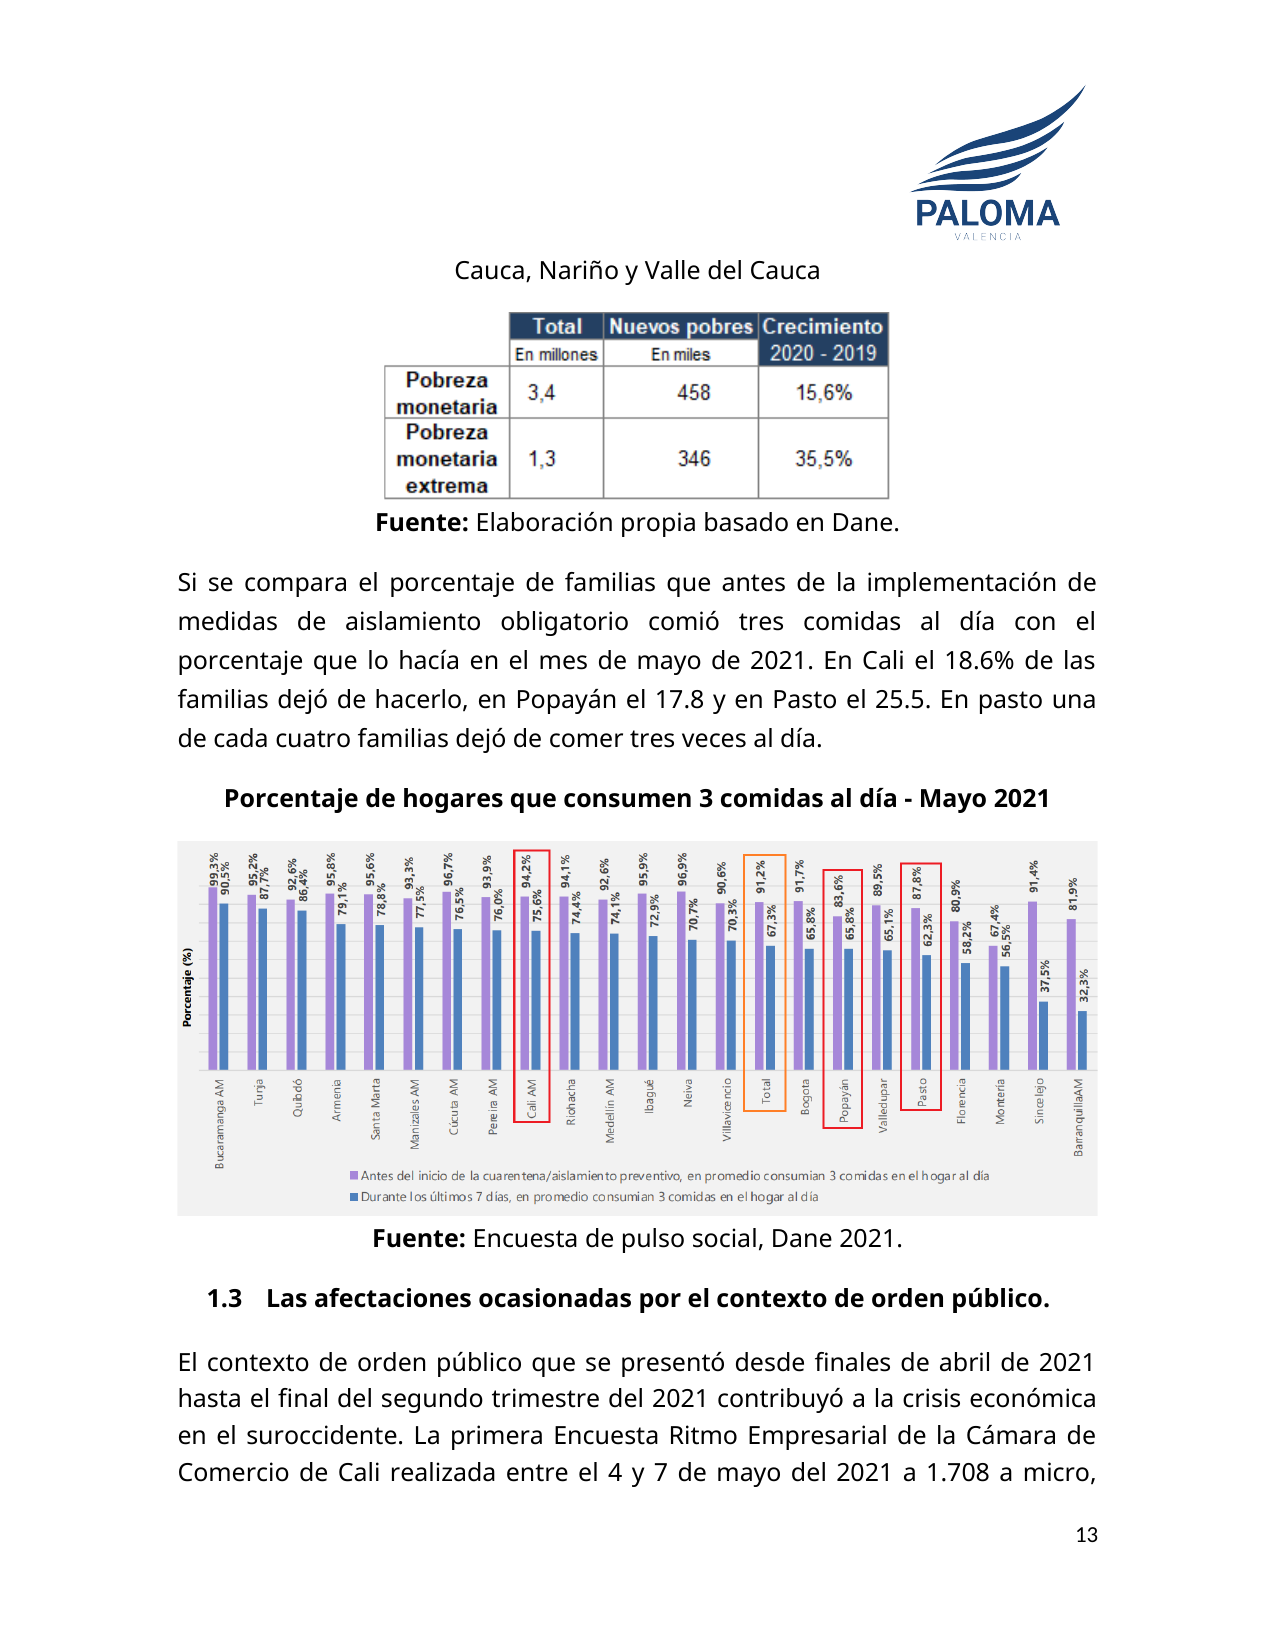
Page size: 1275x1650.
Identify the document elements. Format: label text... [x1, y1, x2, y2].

text Fuente: Encuesta de pulso social, Dane 2021. [177, 1220, 1098, 1254]
text Porcentaje de hogares que consumen 3 comidas al día - Mayo 2021 [177, 781, 1098, 815]
picture [384, 312, 891, 501]
subtitle Las afectaciones ocasionadas por el contexto de orden público. [206, 1280, 1098, 1314]
text Fuente: Elaboración propia basado en Dane. [177, 504, 1098, 538]
picture [177, 841, 1098, 1216]
text Si se compara el porcentaje de familias que antes de la implementación de medidas de aislamiento obligatorio comió tres comidas al día con el porcentaje que lo hacía en el mes de mayo de 2021. En Cali el 18.6% de las familias dejó de hacerlo, en Popayán el 17.8 y en Pasto el 25.5. En pasto una de cada cuatro familias dejó de comer tres veces al día. [177, 564, 1098, 755]
picture [881, 73, 1098, 253]
text Cauca, Nariño y Valle del Cauca [177, 253, 1098, 287]
